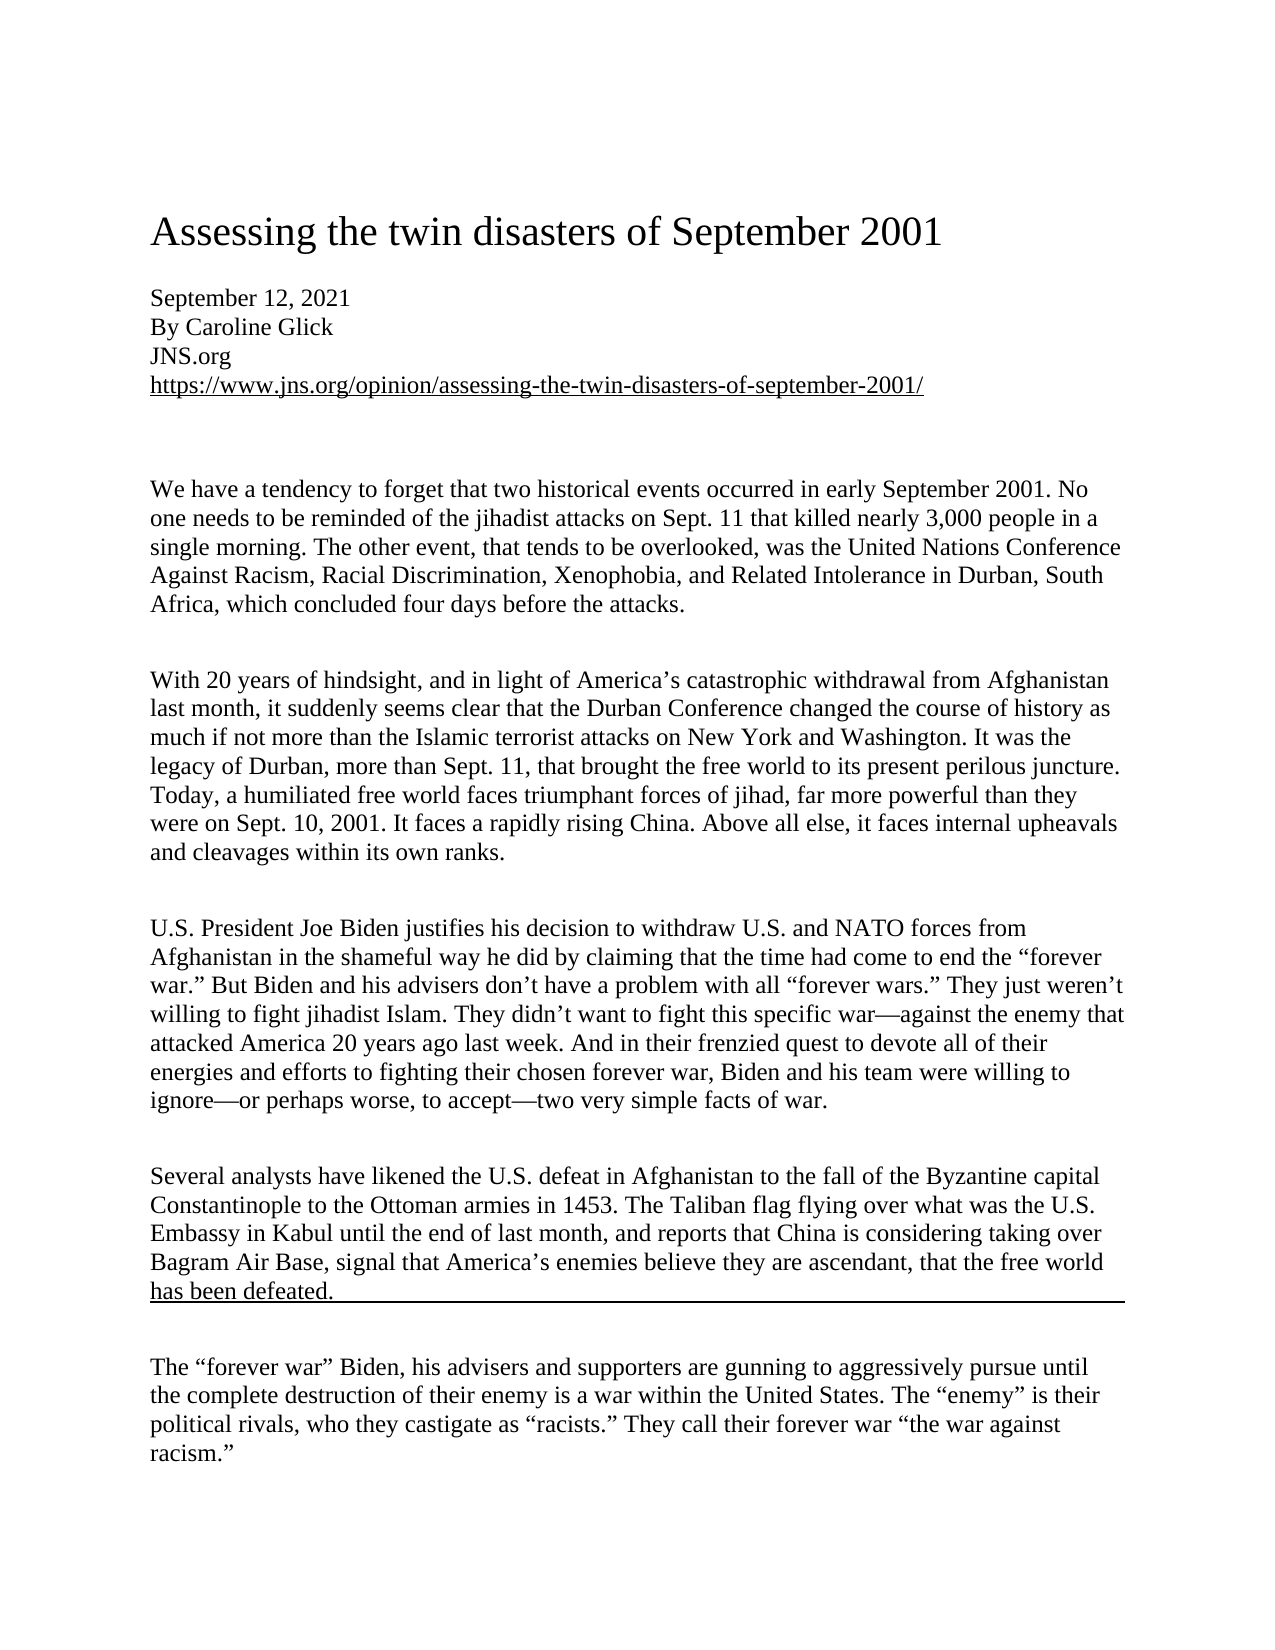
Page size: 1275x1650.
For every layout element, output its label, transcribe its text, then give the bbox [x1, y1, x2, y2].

text Assessing the twin disasters of September 2001 [150, 150, 1125, 255]
text We have a tendency to forget that two historical events occurred in early September 2001. No one needs to be reminded of the jihadist attacks on Sept. 11 that killed nearly 3,000 people in a single morning. The other event, that tends to be overlooked, was the United Nations Conference Against Racism, Racial Discrimination, Xenophobia, and Related Intolerance in Durban, South Africa, which concluded four days before the attacks. [150, 474, 1125, 618]
text By Caroline Glick [150, 312, 1125, 341]
text Several analysts have likened the U.S. defeat in Afghanistan to the fall of the Byzantine capital Constantinople to the Ottoman armies in 1453. The Taliban flag flying over what was the U.S. Embassy in Kabul until the end of last month, and reports that China is considering taking over Bagram Air Base, signal that America’s enemies believe they are ascendant, that the free world has been defeated. [150, 1161, 1125, 1301]
text https://www.jns.org/opinion/assessing-the-twin-disasters-of-september-2001/ [150, 370, 1125, 398]
text September 12, 2021 [150, 283, 1125, 312]
text U.S. President Joe Biden justifies his decision to withdraw U.S. and NATO forces from Afghanistan in the shameful way he did by claiming that the time had come to end the “forever war.” But Biden and his advisers don’t have a problem with all “forever wars.” They just weren’t willing to fight jihadist Islam. They didn’t want to fight this specific war—against the enemy that attacked America 20 years ago last week. And in their frenzied quest to devote all of their energies and efforts to fighting their chosen forever war, Biden and his team were willing to ignore—or perhaps worse, to accept—two very simple facts of war. [150, 913, 1125, 1114]
text The “forever war” Biden, his advisers and supporters are gunning to aggressively pursue until the complete destruction of their enemy is a war within the United States. The “enemy” is their political rivals, who they castigate as “racists.” They call their forever war “the war against racism.” [150, 1352, 1125, 1467]
text With 20 years of hindsight, and in light of America’s catastrophic withdrawal from Afghanistan last month, it suddenly seems clear that the Durban Conference changed the course of history as much if not more than the Islamic terrorist attacks on New York and Washington. It was the legacy of Durban, more than Sept. 11, that brought the free world to its present perilous juncture. Today, a humiliated free world faces triumphant forces of jihad, far more powerful than they were on Sept. 10, 2001. It faces a rapidly rising China. Above all else, it faces internal upheavals and cleavages within its own ranks. [150, 665, 1125, 866]
text JNS.org [150, 341, 1125, 370]
